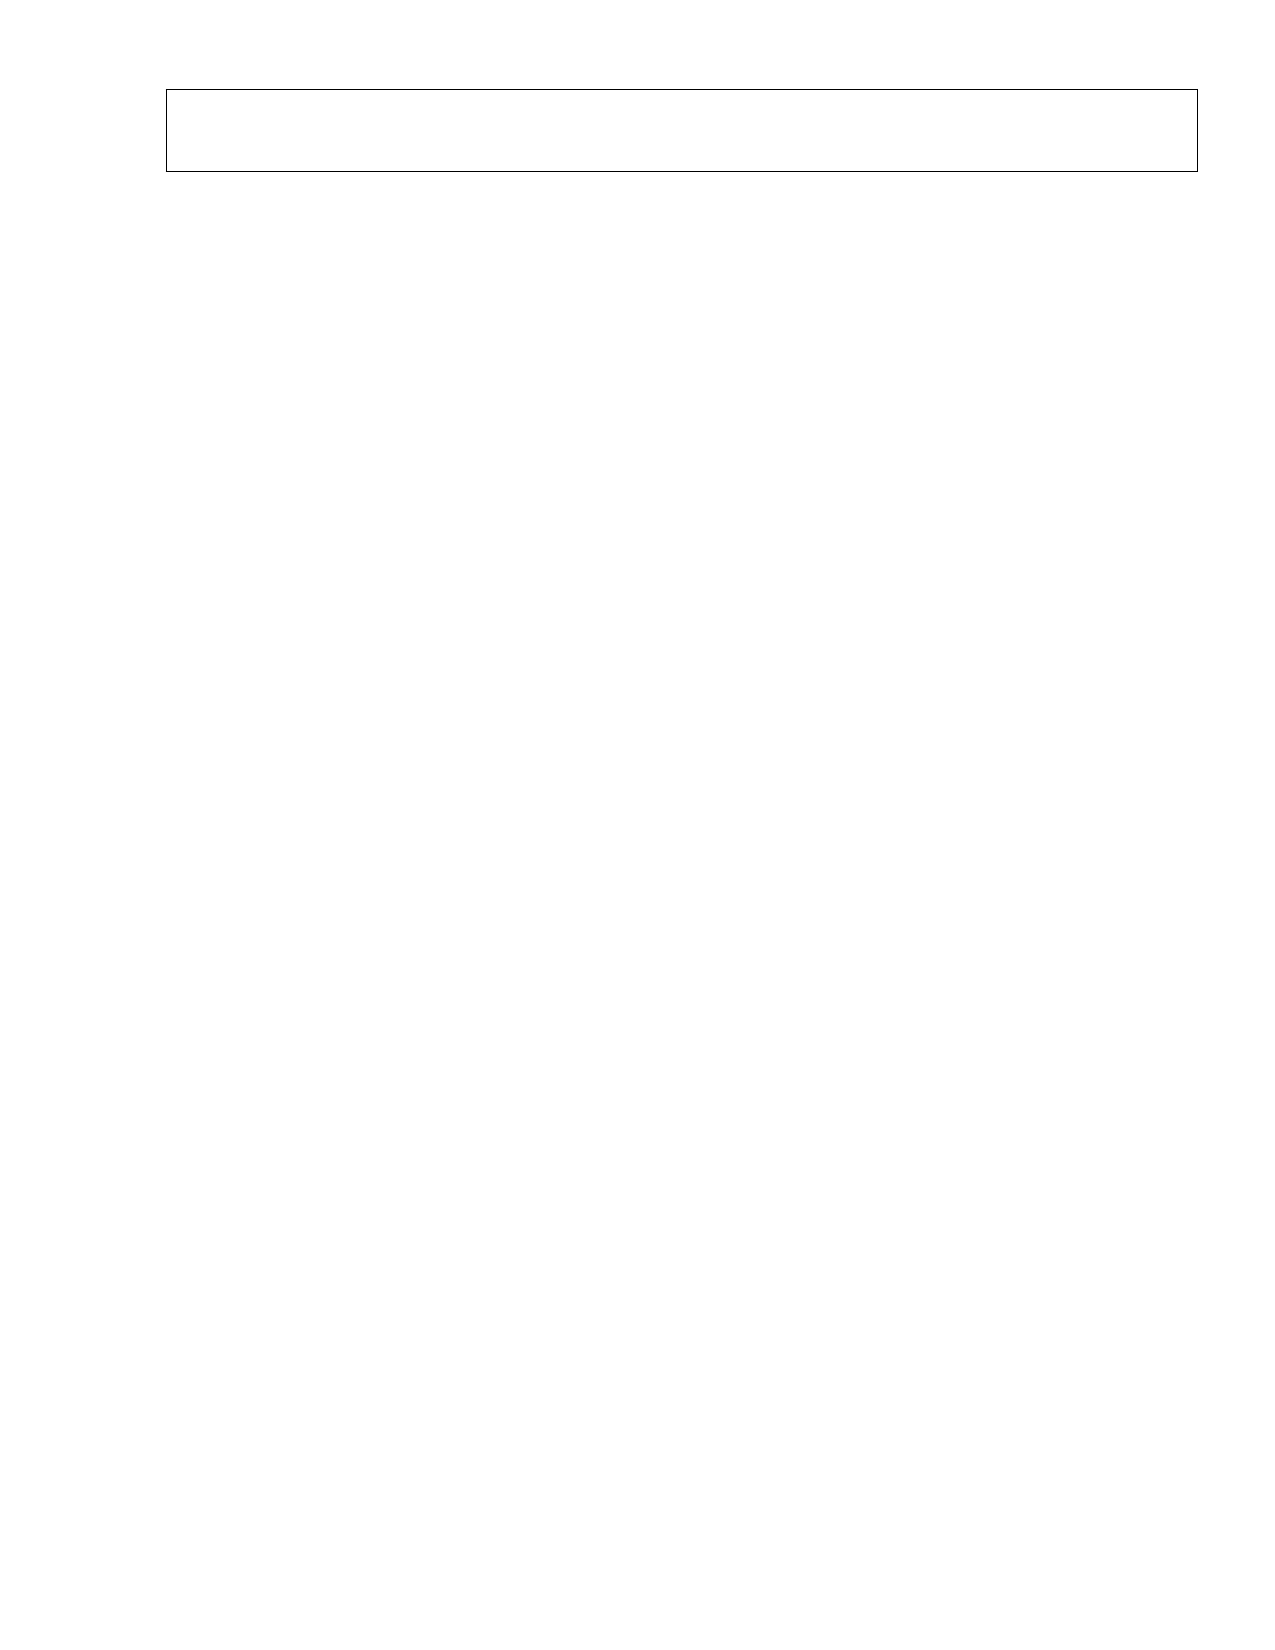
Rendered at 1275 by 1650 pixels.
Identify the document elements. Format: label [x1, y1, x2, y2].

table_header [167, 90, 1197, 171]
